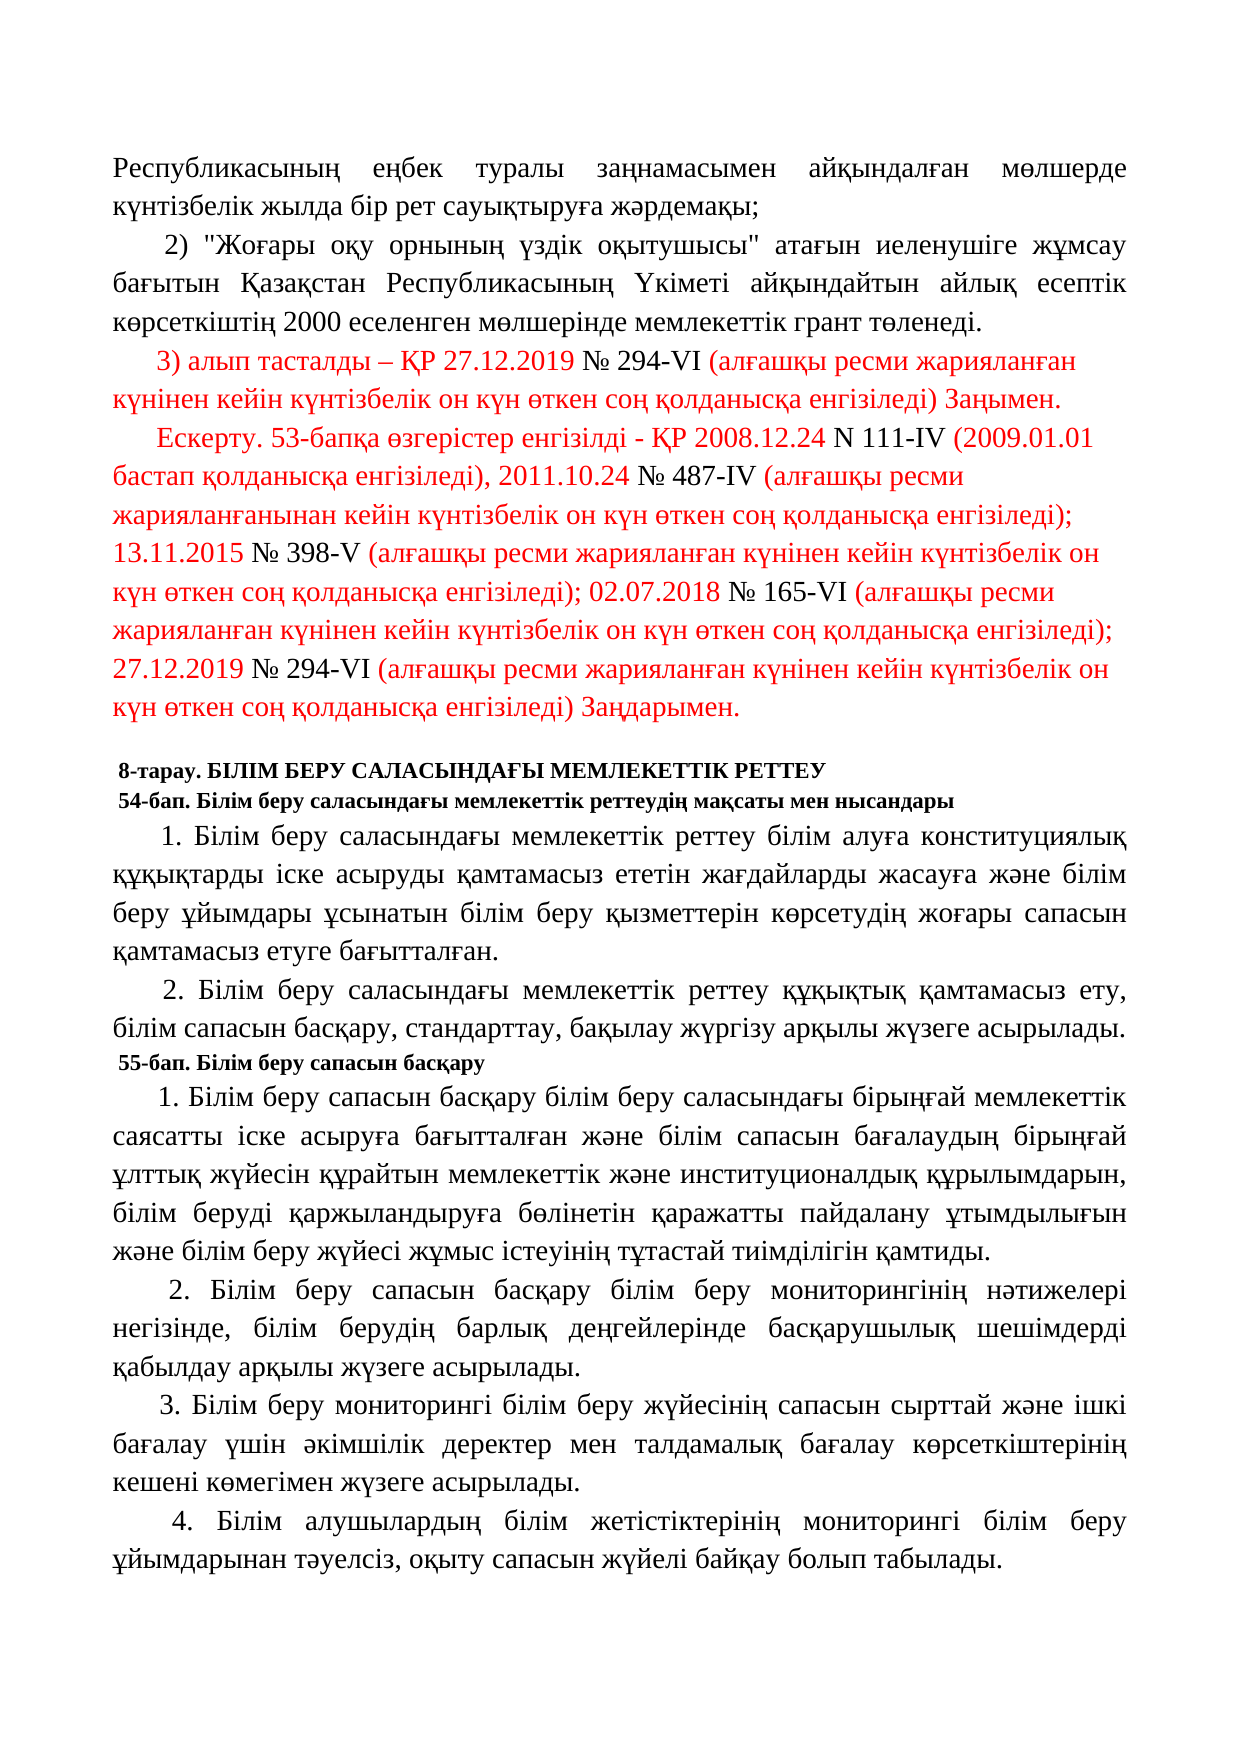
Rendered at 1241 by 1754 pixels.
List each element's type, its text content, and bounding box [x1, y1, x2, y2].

text 1. Білім беру саласындағы мемлекеттік реттеу білім алуға конституциялық құқықтарды іске асыруды қамтамасыз ететін жағдайларды жасауға және білім беру ұйымдары ұсынатын білім беру қызметтерін көрсетудің жоғары сапасын қамтамасыз етуге бағытталған. [112, 818, 1128, 967]
text 3. Бiлiм беру мониторингi бiлiм беру жүйесінің сапасын сырттай және iшкi бағалау үшін әкімшілік деректер мен талдамалық бағалау көрсеткіштерінің кешені көмегімен жүзеге асырылады. [112, 1387, 1128, 1498]
text 4. Білім алушылардың білім жетістіктерінің мониторингі білім беру ұйымдарынан тәуелсіз, оқыту сапасын жүйелі байқау болып табылады. [112, 1503, 1128, 1575]
text 2) "Жоғары оқу орнының үздік оқытушысы" атағын иеленушіге жұмсау бағытын Қазақстан Республикасының Үкіметі айқындайтын айлық есептік көрсеткіштің 2000 еселенген мөлшерінде мемлекеттік грант төленеді. [112, 227, 1128, 338]
text 2. Білім беру саласындағы мемлекеттік реттеу құқықтық қамтамасыз ету, білім сапасын басқару, стандарттау, бақылау жүргізу арқылы жүзеге асырылады. [112, 972, 1128, 1044]
text 55-бап. Білім беру сапасын басқару [112, 1049, 1128, 1075]
text 3) алып тасталды – ҚР 27.12.2019 № 294-VІ (алғашқы ресми жарияланған күнінен кейін күнтізбелік он күн өткен соң қолданысқа енгізіледі) Заңымен. Ескерту. 53-бапқа өзгерістер енгізілді - ҚР 2008.12.24 N 111-IV (2009.01.01 бастап қолданысқа енгізіледі), 2011.10.24 № 487-ІV (алғашқы ресми жарияланғанынан кейін күнтiзбелiк он күн өткен соң қолданысқа енгiзiледi); 13.11.2015 № 398-V (алғашқы ресми жарияланған күнінен кейін күнтізбелік он күн өткен соң қолданысқа енгізіледі); 02.07.2018 № 165-VІ (алғашқы ресми жарияланған күнінен кейін күнтізбелік он күн өткен соң қолданысқа енгізіледі); 27.12.2019 № 294-VІ (алғашқы ресми жарияланған күнінен кейін күнтізбелік он күн өткен соң қолданысқа енгізіледі) Заңдарымен. [112, 343, 1128, 753]
text 54-бап. Білім беру саласындағы мемлекеттік реттеудің мақсаты мен нысандары [112, 787, 1128, 814]
text 1. Білім беру сапасын басқару білім беру саласындағы бірыңғай мемлекеттік саясатты іске асыруға бағытталған және білім сапасын бағалаудың бірыңғай ұлттық жүйесін құрайтын мемлекеттік және институционалдық құрылымдарын, білім беруді қаржыландыруға бөлінетін қаражатты пайдалану ұтымдылығын және білім беру жүйесі жұмыс істеуінің тұтастай тиімділігін қамтиды. [112, 1079, 1128, 1267]
text 2. Білім беру сапасын басқару білім беру мониторингінің нәтижелері негізінде, білім берудің барлық деңгейлерінде басқарушылық шешімдерді қабылдау арқылы жүзеге асырылады. [112, 1272, 1128, 1382]
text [112, 150, 1128, 222]
text 8-тарау. БІЛІМ БЕРУ САЛАСЫНДАҒЫ МЕМЛЕКЕТТІК РЕТТЕУ [112, 757, 1128, 783]
